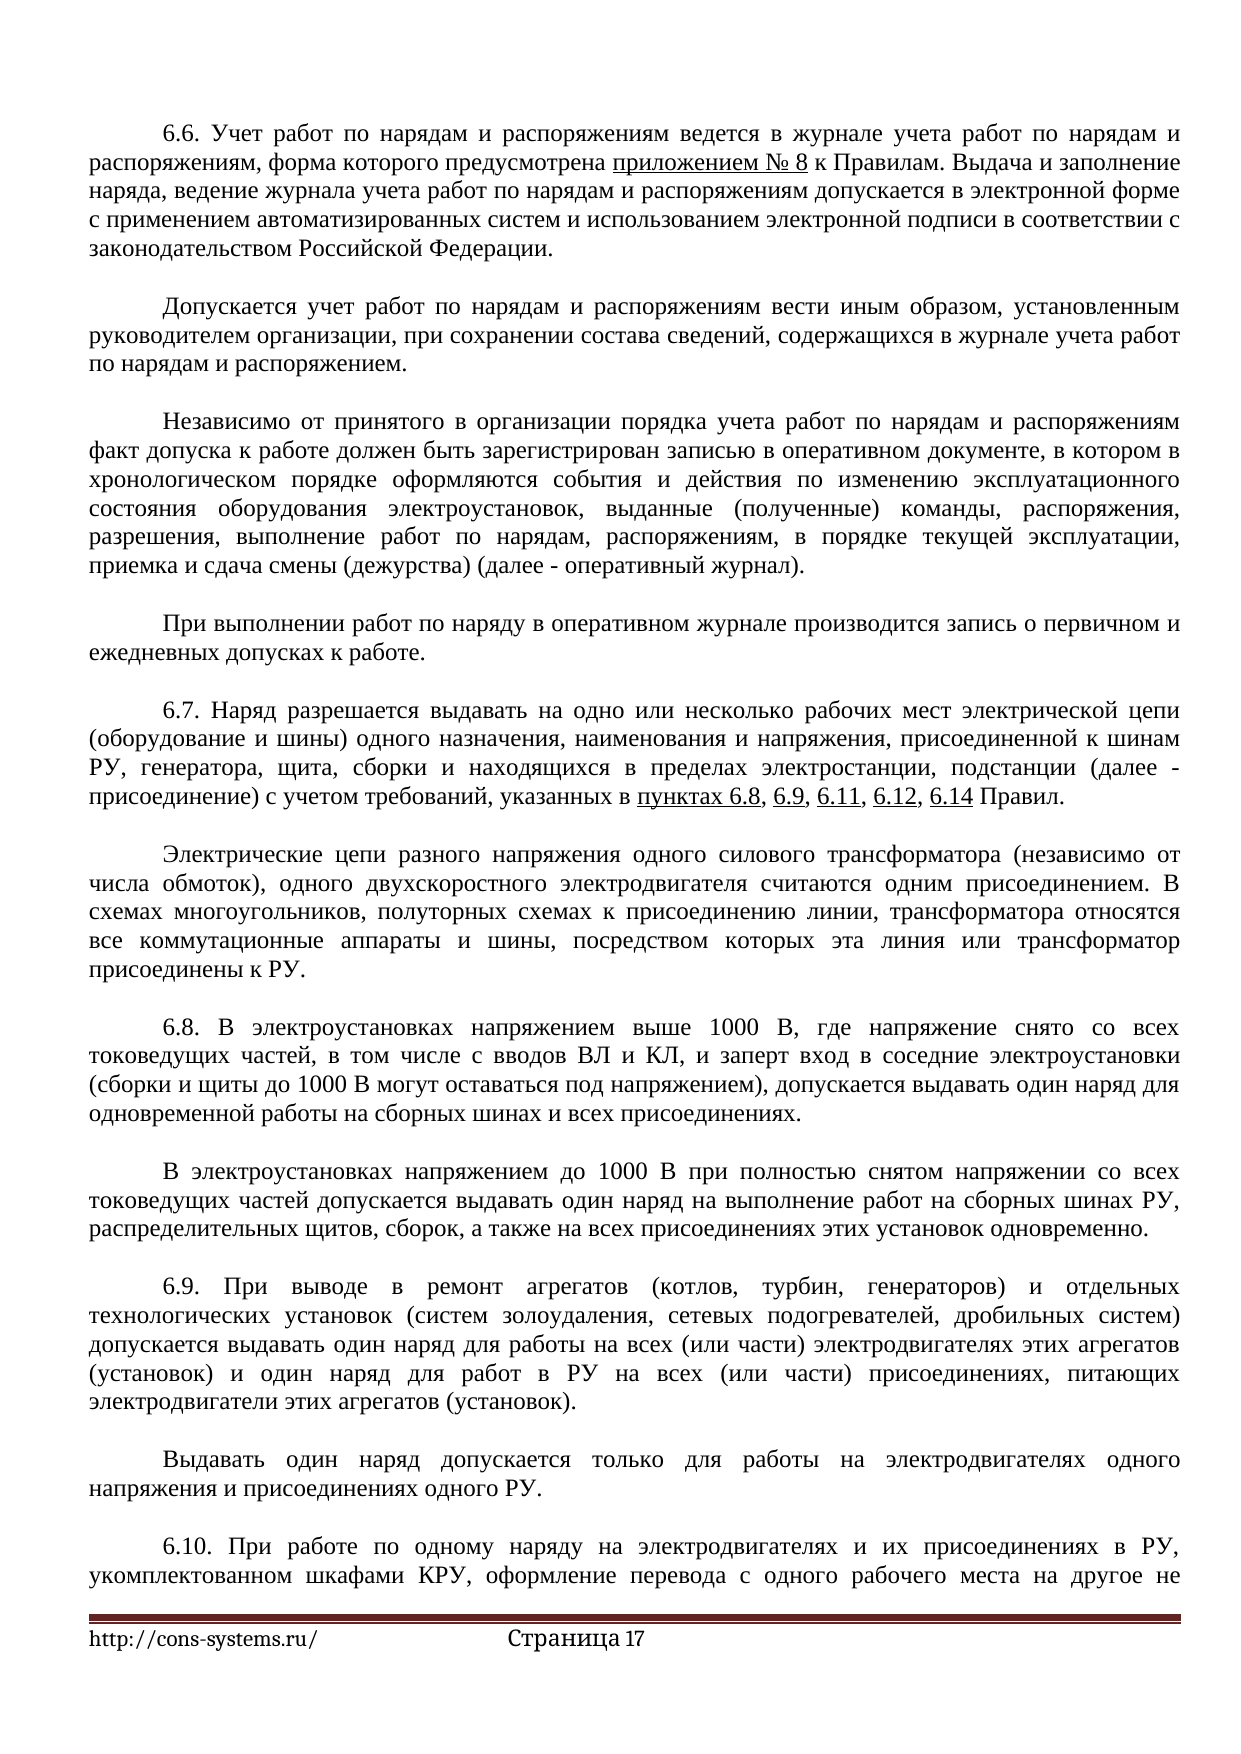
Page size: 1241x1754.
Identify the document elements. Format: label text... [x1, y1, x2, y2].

text 6.8. В электроустановках напряжением выше 1000 В, где напряжение снято со всех токоведущих частей, в том числе с вводов ВЛ и КЛ, и заперт вход в соседние электроустановки (сборки и щиты до 1000 В могут оставаться под напряжением), допускается выдавать один наряд для одновременной работы на сборных шинах и всех присоединениях. [89, 1012, 1181, 1127]
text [89, 1531, 1181, 1588]
text В электроустановках напряжением до 1000 В при полностью снятом напряжении со всех токоведущих частей допускается выдавать один наряд на выполнение работ на сборных шинах РУ, распределительных щитов, сборок, а также на всех присоединениях этих установок одновременно. [89, 1156, 1181, 1242]
text 6.7. Наряд разрешается выдавать на одно или несколько рабочих мест электрической цепи (оборудование и шины) одного назначения, наименования и напряжения, присоединенной к шинам РУ, генератора, щита, сборки и находящихся в пределах электростанции, подстанции (далее - присоединение) с учетом требований, указанных в пунктах 6.8, 6.9, 6.11, 6.12, 6.14 Правил. [89, 695, 1181, 810]
text При выполнении работ по наряду в оперативном журнале производится запись о первичном и ежедневных допусках к работе. [89, 608, 1181, 666]
text Независимо от принятого в организации порядка учета работ по нарядам и распоряжениям факт допуска к работе должен быть зарегистрирован записью в оперативном документе, в котором в хронологическом порядке оформляются события и действия по изменению эксплуатационного состояния оборудования электроустановок, выданные (полученные) команды, распоряжения, разрешения, выполнение работ по нарядам, распоряжениям, в порядке текущей эксплуатации, приемка и сдача смены (дежурства) (далее - оперативный журнал). [89, 406, 1181, 579]
text Допускается учет работ по нарядам и распоряжениям вести иным образом, установленным руководителем организации, при сохранении состава сведений, содержащихся в журнале учета работ по нарядам и распоряжением. [89, 291, 1181, 377]
text 6.6. Учет работ по нарядам и распоряжениям ведется в журнале учета работ по нарядам и распоряжениям, форма которого предусмотрена приложением № 8 к Правилам. Выдача и заполнение наряда, ведение журнала учета работ по нарядам и распоряжениям допускается в электронной форме с применением автоматизированных систем и использованием электронной подписи в соответствии с законодательством Российской Федерации. [89, 118, 1181, 262]
text Электрические цепи разного напряжения одного силового трансформатора (независимо от числа обмоток), одного двухскоростного электродвигателя считаются одним присоединением. В схемах многоугольников, полуторных схемах к присоединению линии, трансформатора относятся все коммутационные аппараты и шины, посредством которых эта линия или трансформатор присоединены к РУ. [89, 839, 1181, 983]
text 6.9. При выводе в ремонт агрегатов (котлов, турбин, генераторов) и отдельных технологических установок (систем золоудаления, сетевых подогревателей, дробильных систем) допускается выдавать один наряд для работы на всех (или части) электродвигателях этих агрегатов (установок) и один наряд для работ в РУ на всех (или части) присоединениях, питающих электродвигатели этих агрегатов (установок). [89, 1271, 1181, 1415]
text Выдавать один наряд допускается только для работы на электродвигателях одного напряжения и присоединениях одного РУ. [89, 1444, 1181, 1502]
